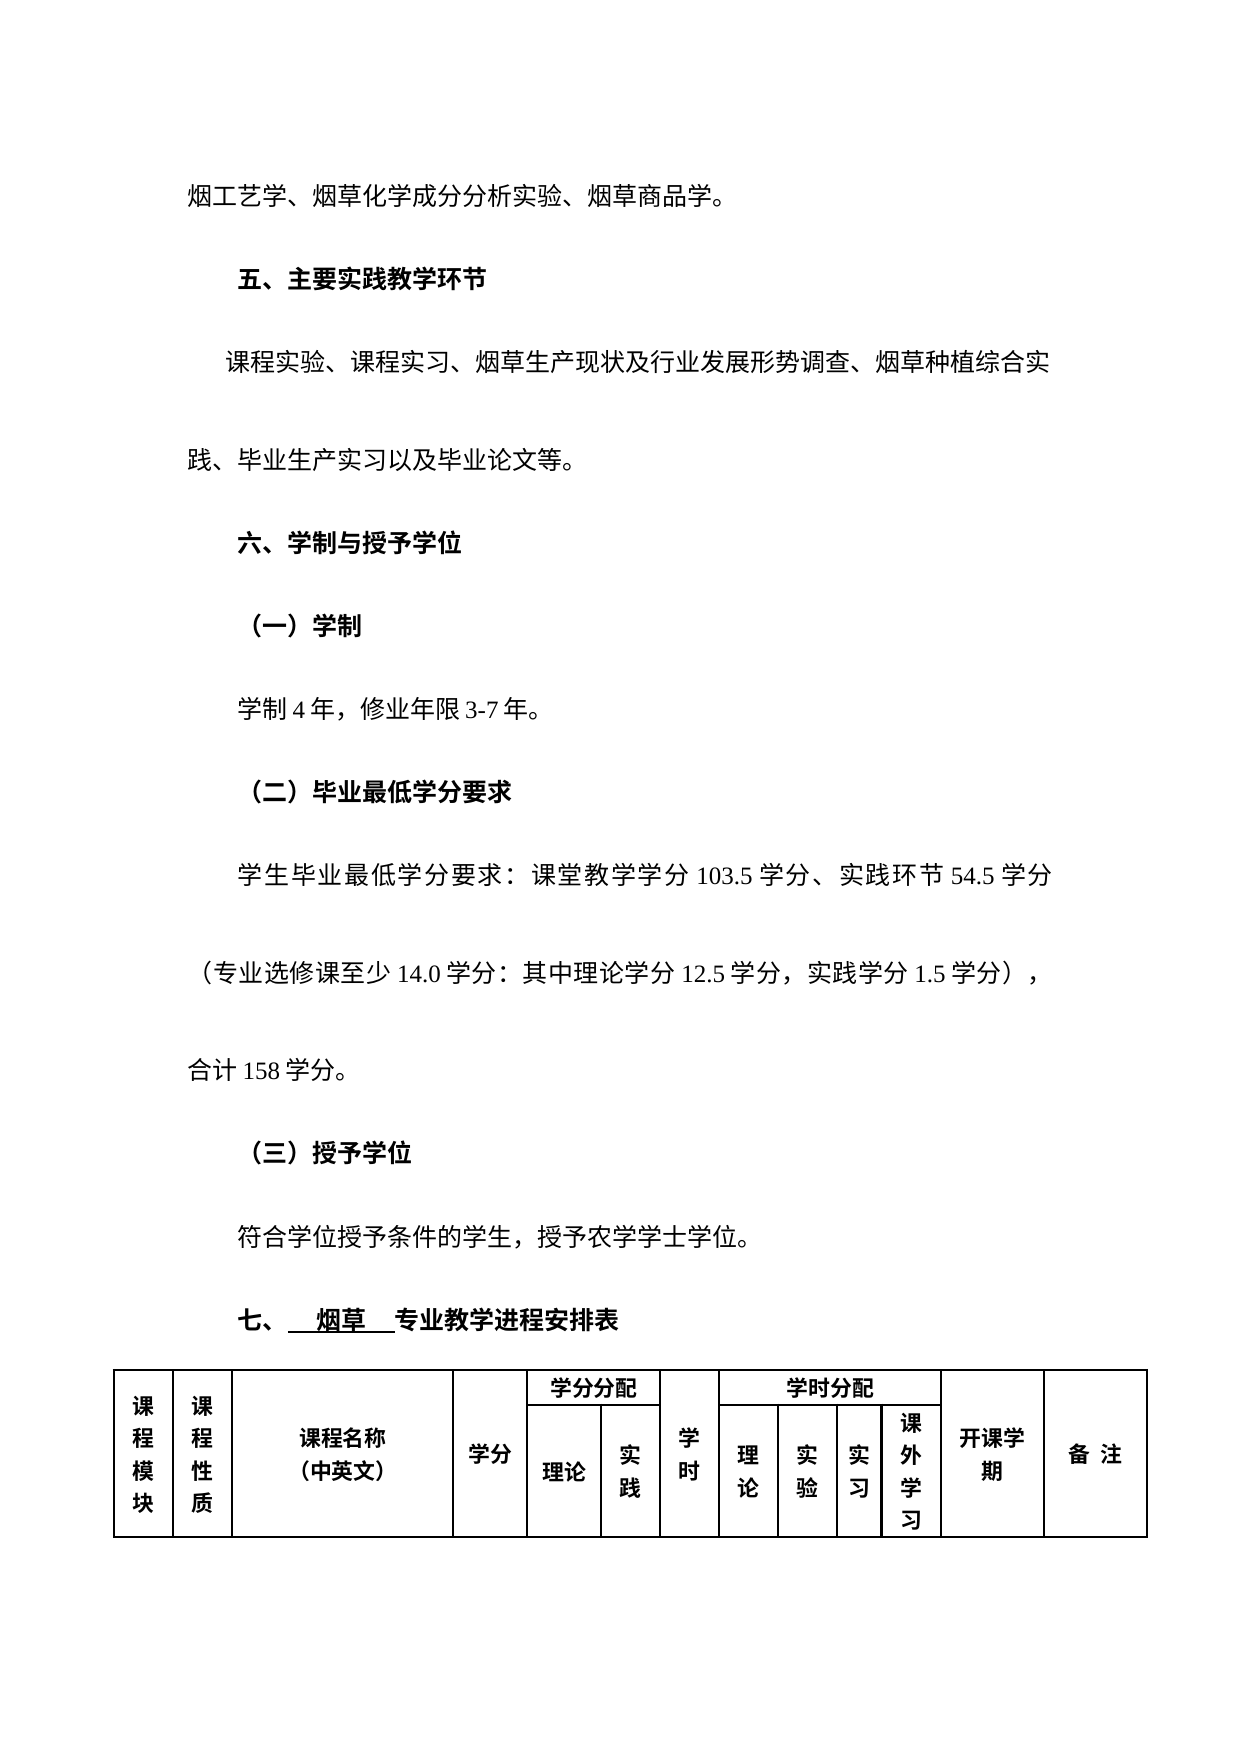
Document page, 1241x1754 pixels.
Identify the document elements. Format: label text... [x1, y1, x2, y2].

table_cell 课外学习 [883, 1406, 940, 1536]
table_header 课程模块 [115, 1371, 172, 1536]
table_header 学时分配 [720, 1371, 940, 1403]
table_header 课程名称 （中英文） [233, 1371, 452, 1536]
text 符合学位授予条件的学生，授予农学学士学位。 [187, 1203, 1053, 1268]
text 六、学制与授予学位 [187, 509, 1053, 574]
text （二）毕业最低学分要求 [187, 758, 1053, 823]
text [187, 162, 1053, 227]
table_header 开课学期 [942, 1371, 1043, 1536]
table_cell 实习 [838, 1406, 880, 1536]
table_header 备 注 [1045, 1371, 1146, 1536]
text 五、主要实践教学环节 [187, 245, 1053, 310]
text 课程实验、课程实习、烟草生产现状及行业发展形势调查、烟草种植综合实践、毕业生产实习以及毕业论文等。 [187, 328, 1053, 491]
table_cell 实验 [779, 1406, 836, 1536]
text 学生毕业最低学分要求：课堂教学学分103.5学分、实践环节54.5学分（专业选修课至少14.0学分：其中理论学分12.5学分，实践学分1.5学分），合计158学分。 [187, 841, 1053, 1101]
text （一）学制 [187, 592, 1053, 657]
table_header 学时 [661, 1371, 718, 1536]
table_cell 实践 [602, 1406, 659, 1536]
text 学制4年，修业年限3-7年。 [187, 675, 1053, 740]
text （三）授予学位 [187, 1119, 1053, 1184]
table_header 学分 [454, 1371, 526, 1536]
table_header 学分分配 [528, 1371, 659, 1403]
table_cell 理论 [720, 1406, 777, 1536]
table_header 课程性质 [174, 1371, 231, 1536]
text 七、 烟草 专业教学进程安排表 [187, 1286, 1053, 1351]
table_cell 理论 [528, 1406, 600, 1536]
